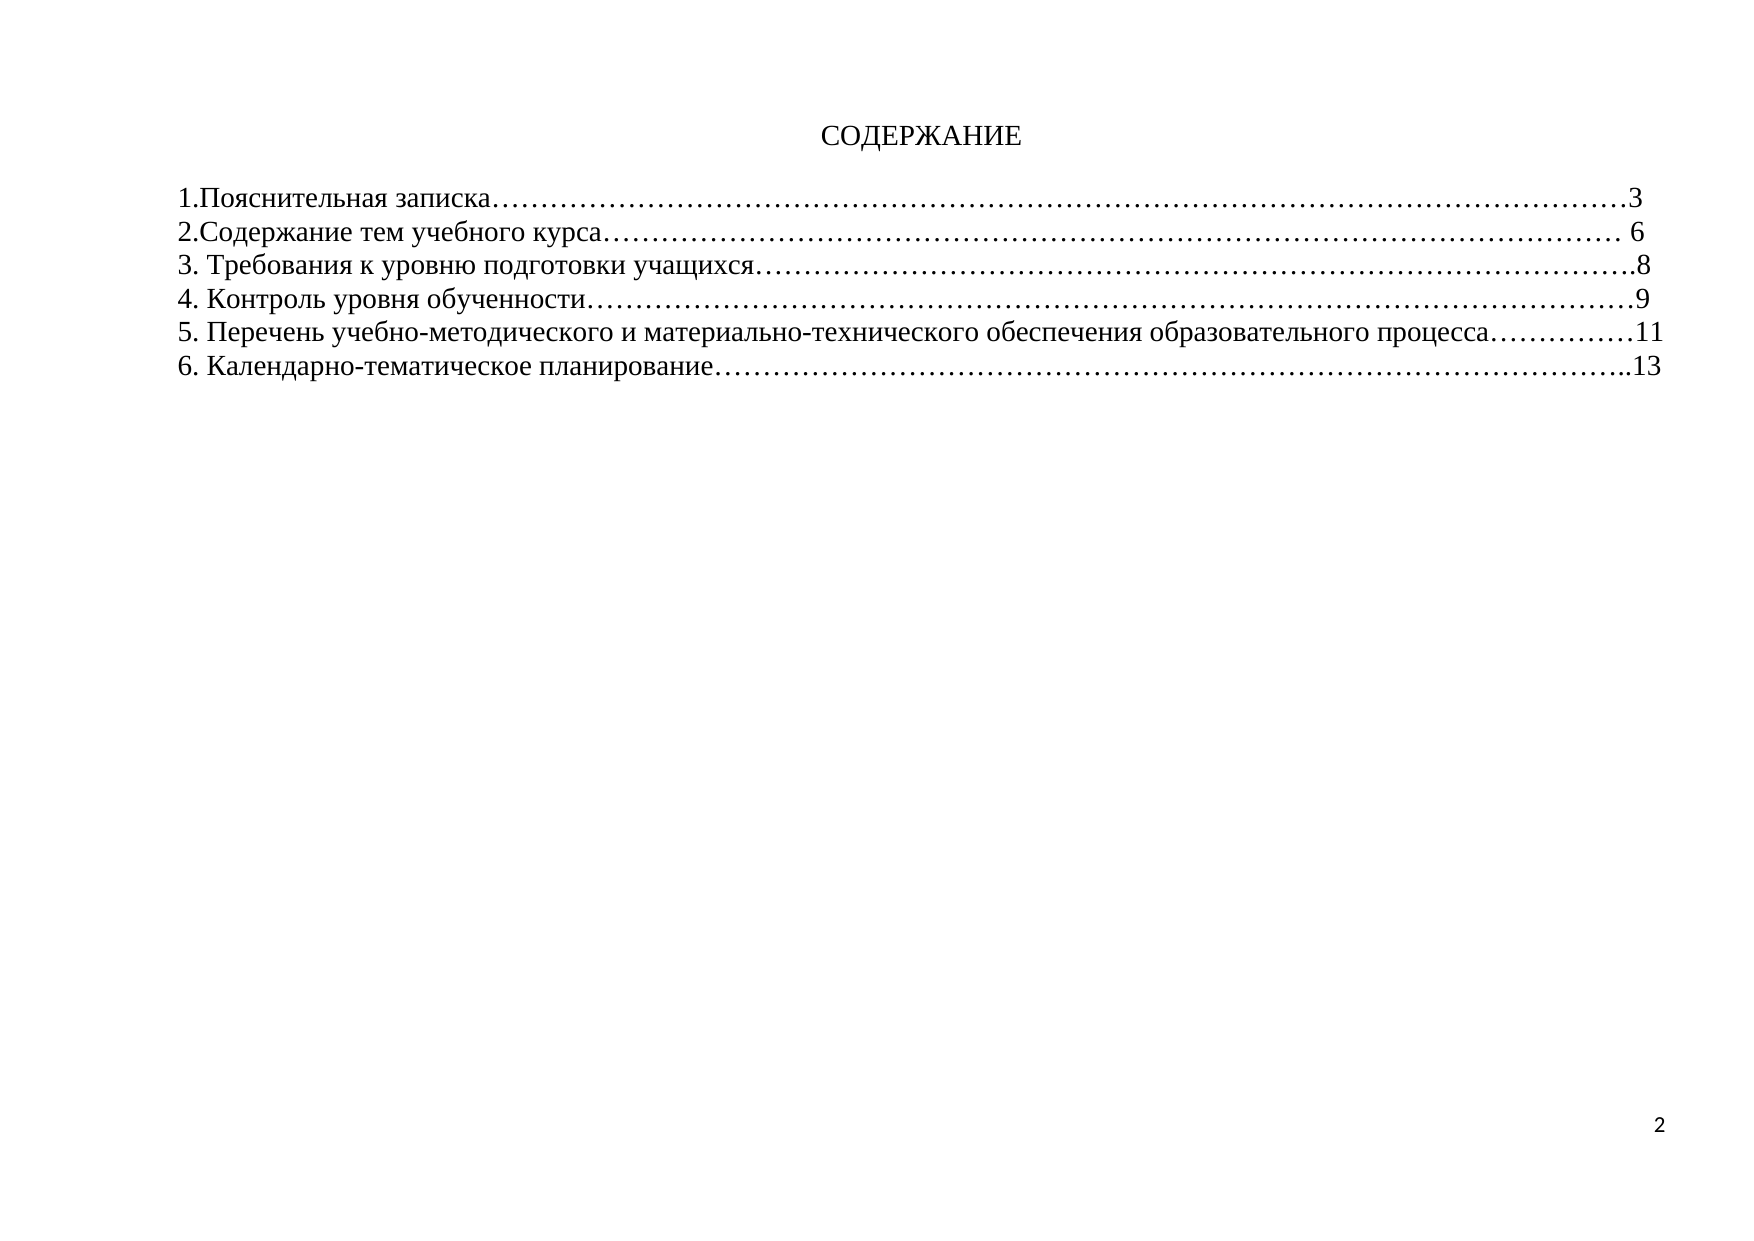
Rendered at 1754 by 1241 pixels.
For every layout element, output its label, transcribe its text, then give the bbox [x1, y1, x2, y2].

text СОДЕРЖАНИЕ [177, 118, 1665, 152]
text 6. Календарно-тематическое планирование…………………………………………………………………………………..13 [177, 348, 1665, 410]
text 1.Пояснительная записка………………………………………………………………………………………………………3 [177, 180, 1665, 214]
text 2.Содержание тем учебного курса…………………………………………………………………………………………… 6 3. Требования к уровню подготовки учащихся……………………………………………………………………………….8 [177, 214, 1665, 281]
text 4. Контроль уровня обученности………………………………………………………………………………………………9 5. Перечень учебно-методического и материально-технического обеспечения образовательного процесса……………11 [177, 281, 1665, 348]
